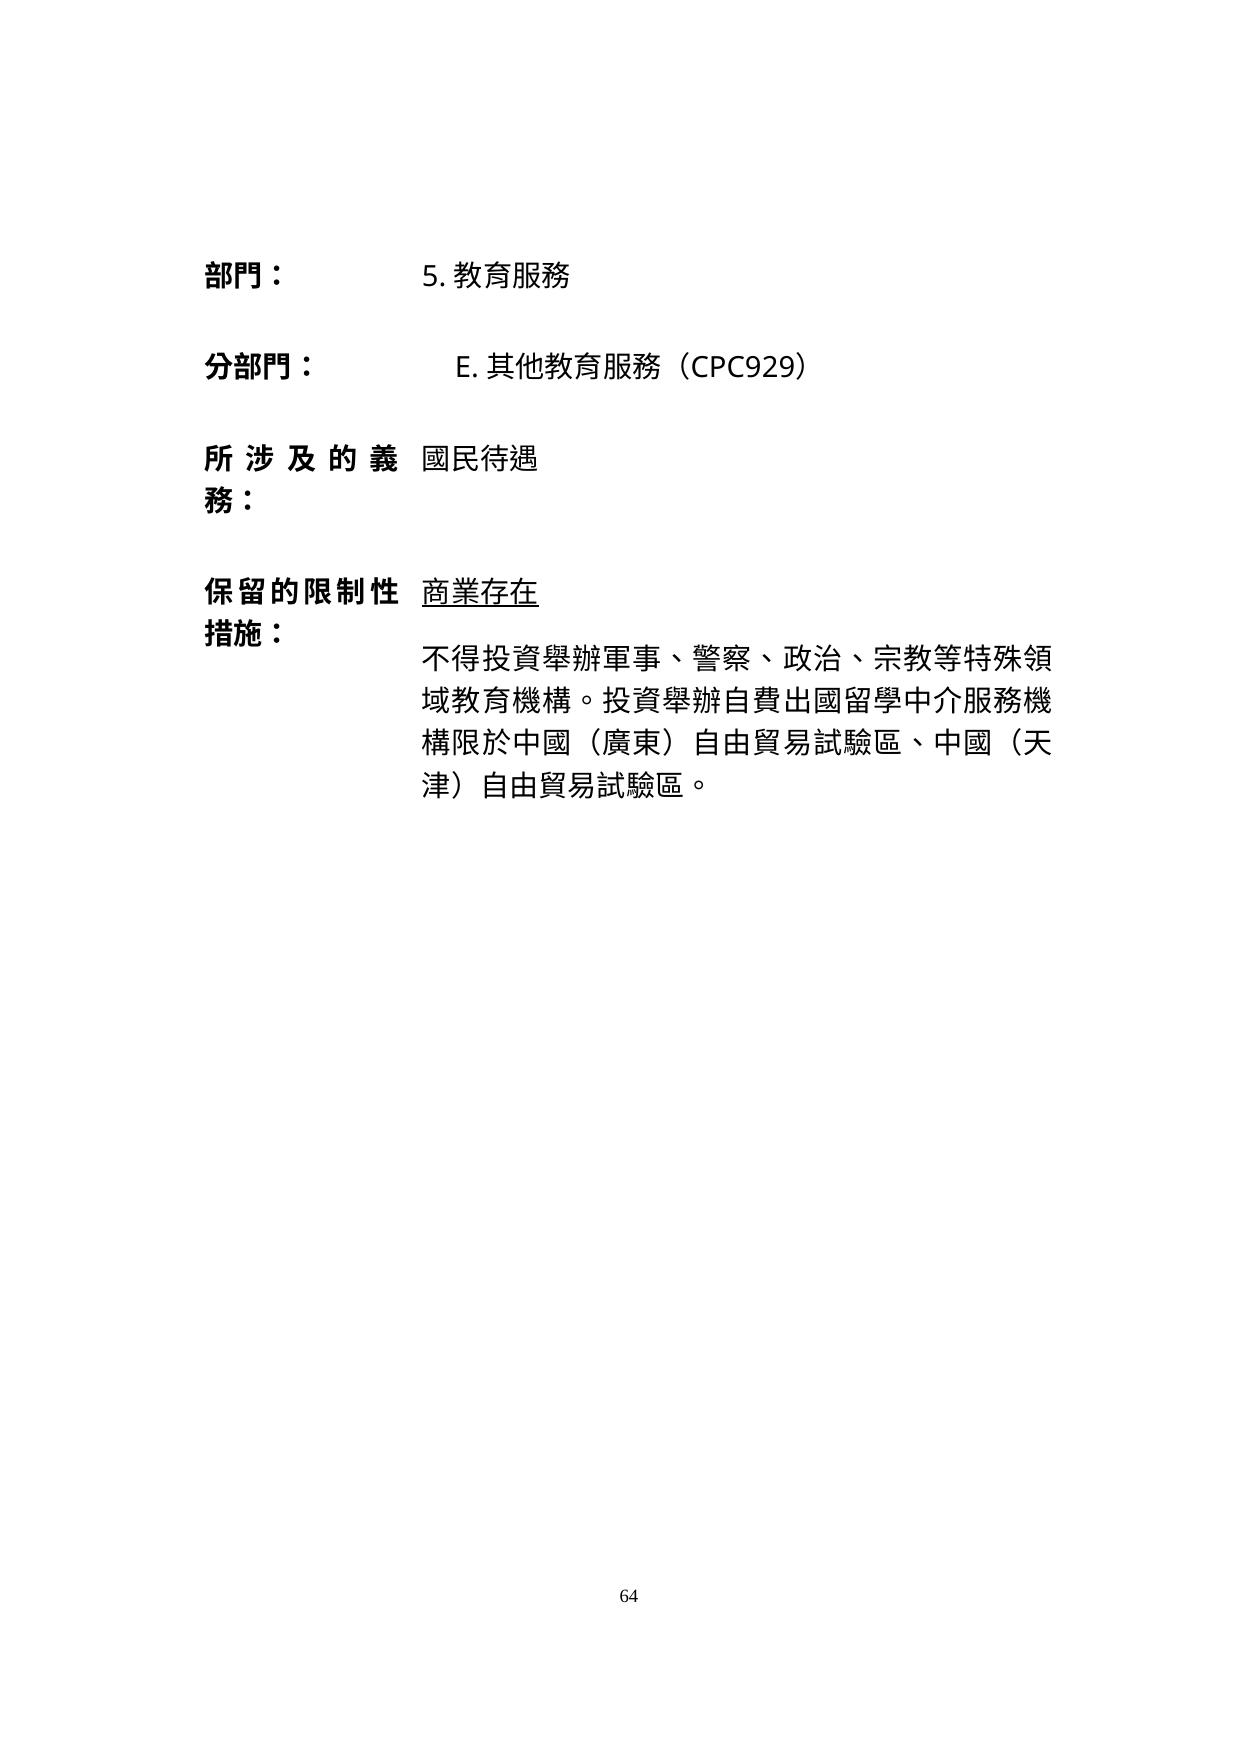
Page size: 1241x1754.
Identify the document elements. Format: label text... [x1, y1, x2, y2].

table_cell 國民待遇 [410, 411, 1064, 544]
table_cell 商業存在 不得投資舉辦軍事、警察、政治、宗教等特殊領域教育機構。投資舉辦自費出國留學中介服務機構限於中國（廣東）自由貿易試驗區、中國（天津）自由貿易試驗區。 [410, 544, 1064, 829]
table_cell 分部門： [193, 320, 410, 411]
table_header 5. 教育服務 [410, 229, 1064, 320]
table_cell 保留的限制性措施： [193, 544, 410, 829]
table_cell 所涉及的義務： [193, 411, 410, 544]
table_header 部門： [193, 229, 410, 320]
table_cell E. 其他教育服務（CPC929） [410, 320, 1064, 411]
